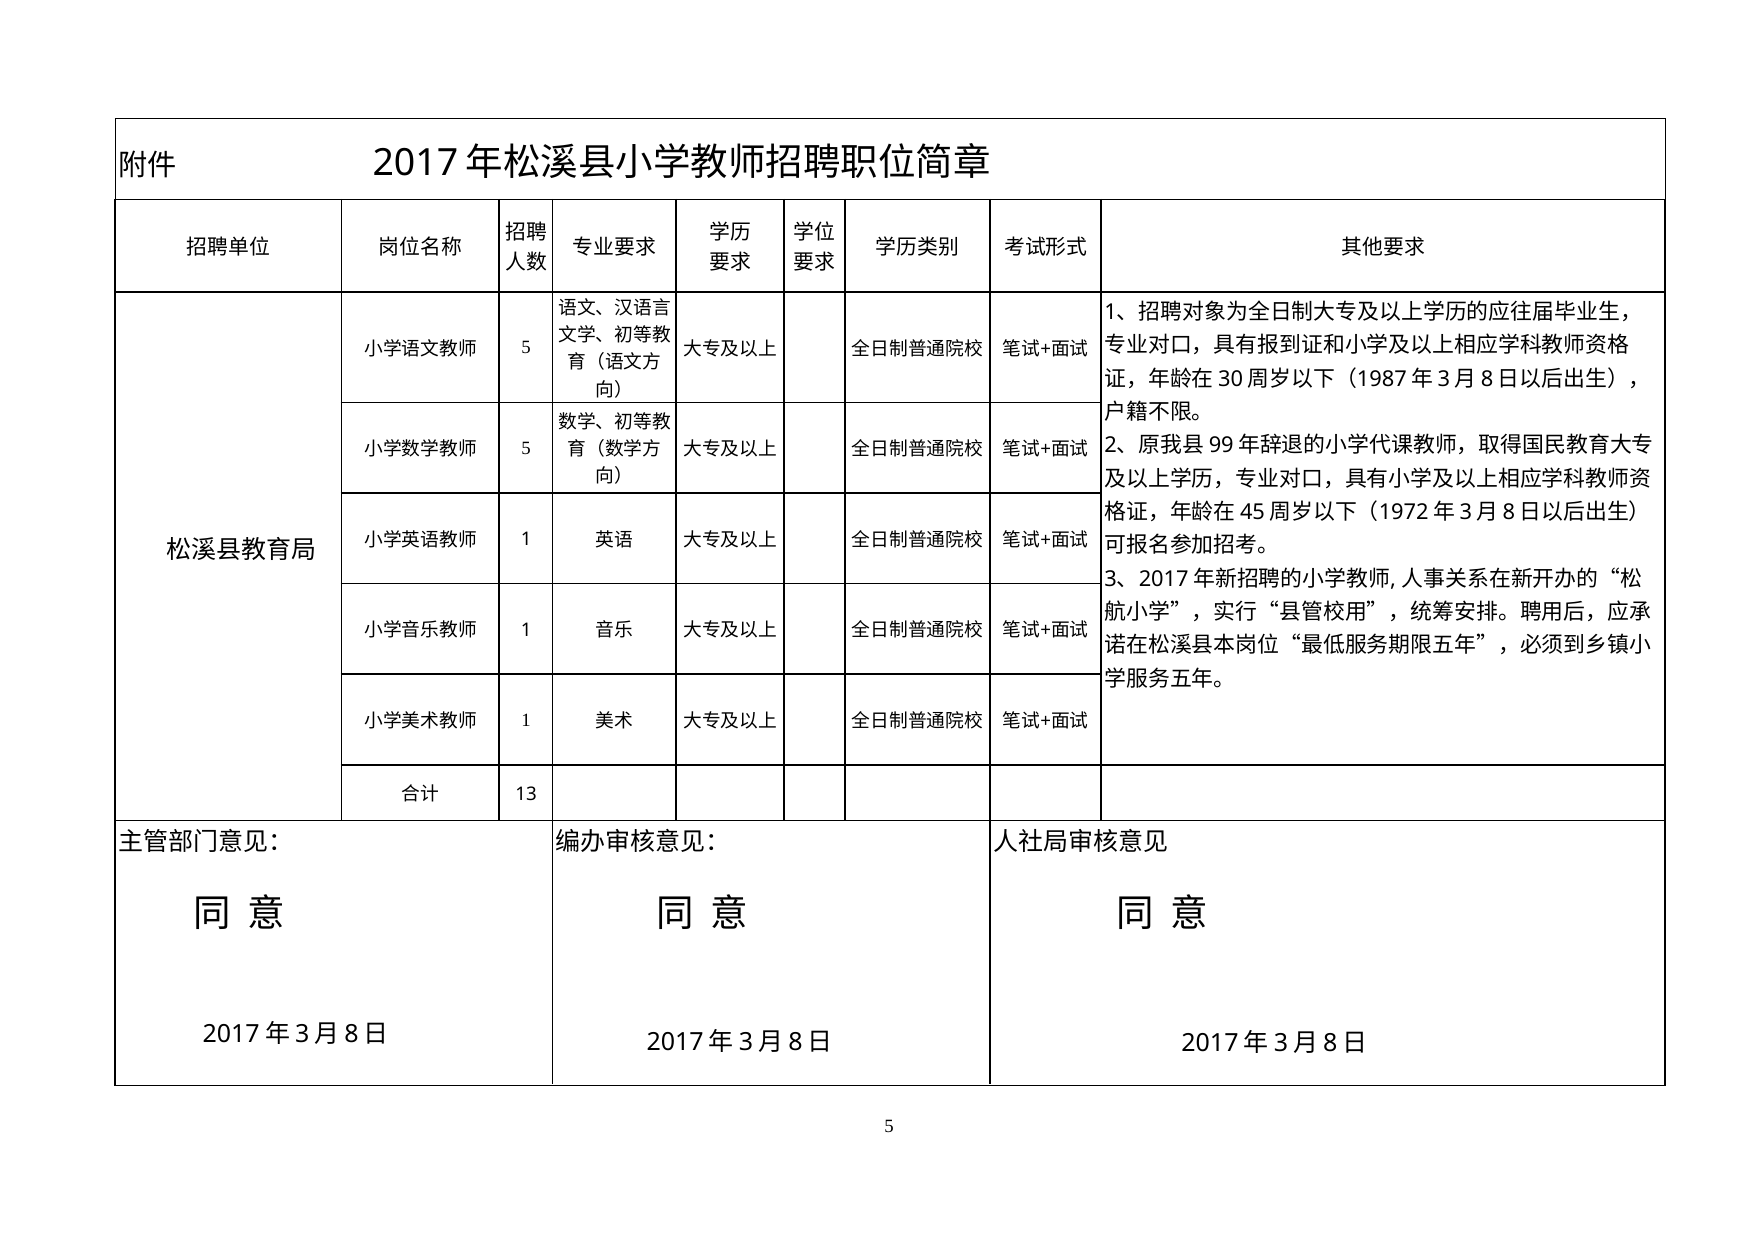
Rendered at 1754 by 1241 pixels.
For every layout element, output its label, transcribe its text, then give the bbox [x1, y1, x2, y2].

table_cell 岗位名称 [342, 200, 498, 291]
table_cell 5 [500, 403, 552, 492]
table_cell 笔试+面试 [991, 293, 1100, 401]
table_cell 专业要求 [553, 200, 675, 291]
table_cell 1 [500, 675, 552, 764]
table_cell 1 [500, 494, 552, 583]
table_cell 大专及以上 [677, 584, 783, 673]
table_cell 数学、初等教育（数学方向） [553, 403, 675, 492]
table_cell 全日制普通院校 [846, 403, 989, 492]
table_cell 小学语文教师 [342, 293, 498, 401]
table_cell 笔试+面试 [991, 675, 1100, 764]
table_cell 全日制普通院校 [846, 584, 989, 673]
table_cell 考试形式 [991, 200, 1100, 291]
table_cell [785, 403, 844, 492]
table_cell 合计 [342, 766, 498, 820]
table_cell 全日制普通院校 [846, 675, 989, 764]
table_cell 语文、汉语言文学、初等教育（语文方向） [553, 293, 675, 401]
table_cell 大专及以上 [677, 403, 783, 492]
table_cell 学历 要求 [677, 200, 783, 291]
table_cell 大专及以上 [677, 494, 783, 583]
table_cell 美术 [553, 675, 675, 764]
table_cell 13 [500, 766, 552, 820]
table_cell [785, 494, 844, 583]
table_cell 人社局审核意见 同 意 2017年3月8日 [991, 821, 1664, 1084]
table_cell [785, 766, 844, 820]
table_cell 全日制普通院校 [846, 494, 989, 583]
table_cell 大专及以上 [677, 293, 783, 401]
table_cell 英语 [553, 494, 675, 583]
table_header 附件 2017年松溪县小学教师招聘职位简章 [116, 119, 1665, 199]
table_cell 小学美术教师 [342, 675, 498, 764]
table_cell [1102, 766, 1664, 820]
table_cell 学位 要求 [785, 200, 844, 291]
table_cell 编办审核意见： 同 意 2017年3月8日 [553, 821, 989, 1084]
table_cell 招聘单位 [116, 200, 341, 291]
table_cell 1、招聘对象为全日制大专及以上学历的应往届毕业生，专业对口，具有报到证和小学及以上相应学科教师资格证，年龄在30周岁以下（1987年3月8日以后出生），户籍不限。 2、原我县99年辞退的小学代课教师，取得国民教育大专及以上学历，专业对口，具有小学及以上相应学科教师资格证，年龄在45周岁以下（1972年3月8日以后出生）可报名参加招考。 3、2017年新招聘的小学教师, 人事关系在新开办的“松航小学”，实行“县管校用”，统筹安排。聘用后，应承诺在松溪县本岗位“最低服务期限五年”，必须到乡镇小学服务五年。 [1102, 293, 1664, 764]
table_cell 招聘 人数 [500, 200, 552, 291]
table_cell 全日制普通院校 [846, 293, 989, 401]
table_cell [785, 584, 844, 673]
table_cell 1 [500, 584, 552, 673]
table_cell 松溪县教育局 [116, 293, 341, 820]
table_cell [785, 675, 844, 764]
table_cell [785, 293, 844, 401]
table_cell 笔试+面试 [991, 403, 1100, 492]
table_cell 小学英语教师 [342, 494, 498, 583]
table_cell 主管部门意见： 同 意 2017年3月8日 [116, 821, 552, 1084]
table_cell [991, 766, 1100, 820]
table_cell 音乐 [553, 584, 675, 673]
table_cell [846, 766, 989, 820]
table_cell 其他要求 [1102, 200, 1664, 291]
table_cell [553, 766, 675, 820]
table_cell 小学音乐教师 [342, 584, 498, 673]
table_cell 笔试+面试 [991, 494, 1100, 583]
table_cell 大专及以上 [677, 675, 783, 764]
table_cell 学历类别 [846, 200, 989, 291]
table_cell 小学数学教师 [342, 403, 498, 492]
table_cell 5 [500, 293, 552, 401]
table_cell 笔试+面试 [991, 584, 1100, 673]
table_cell [677, 766, 783, 820]
